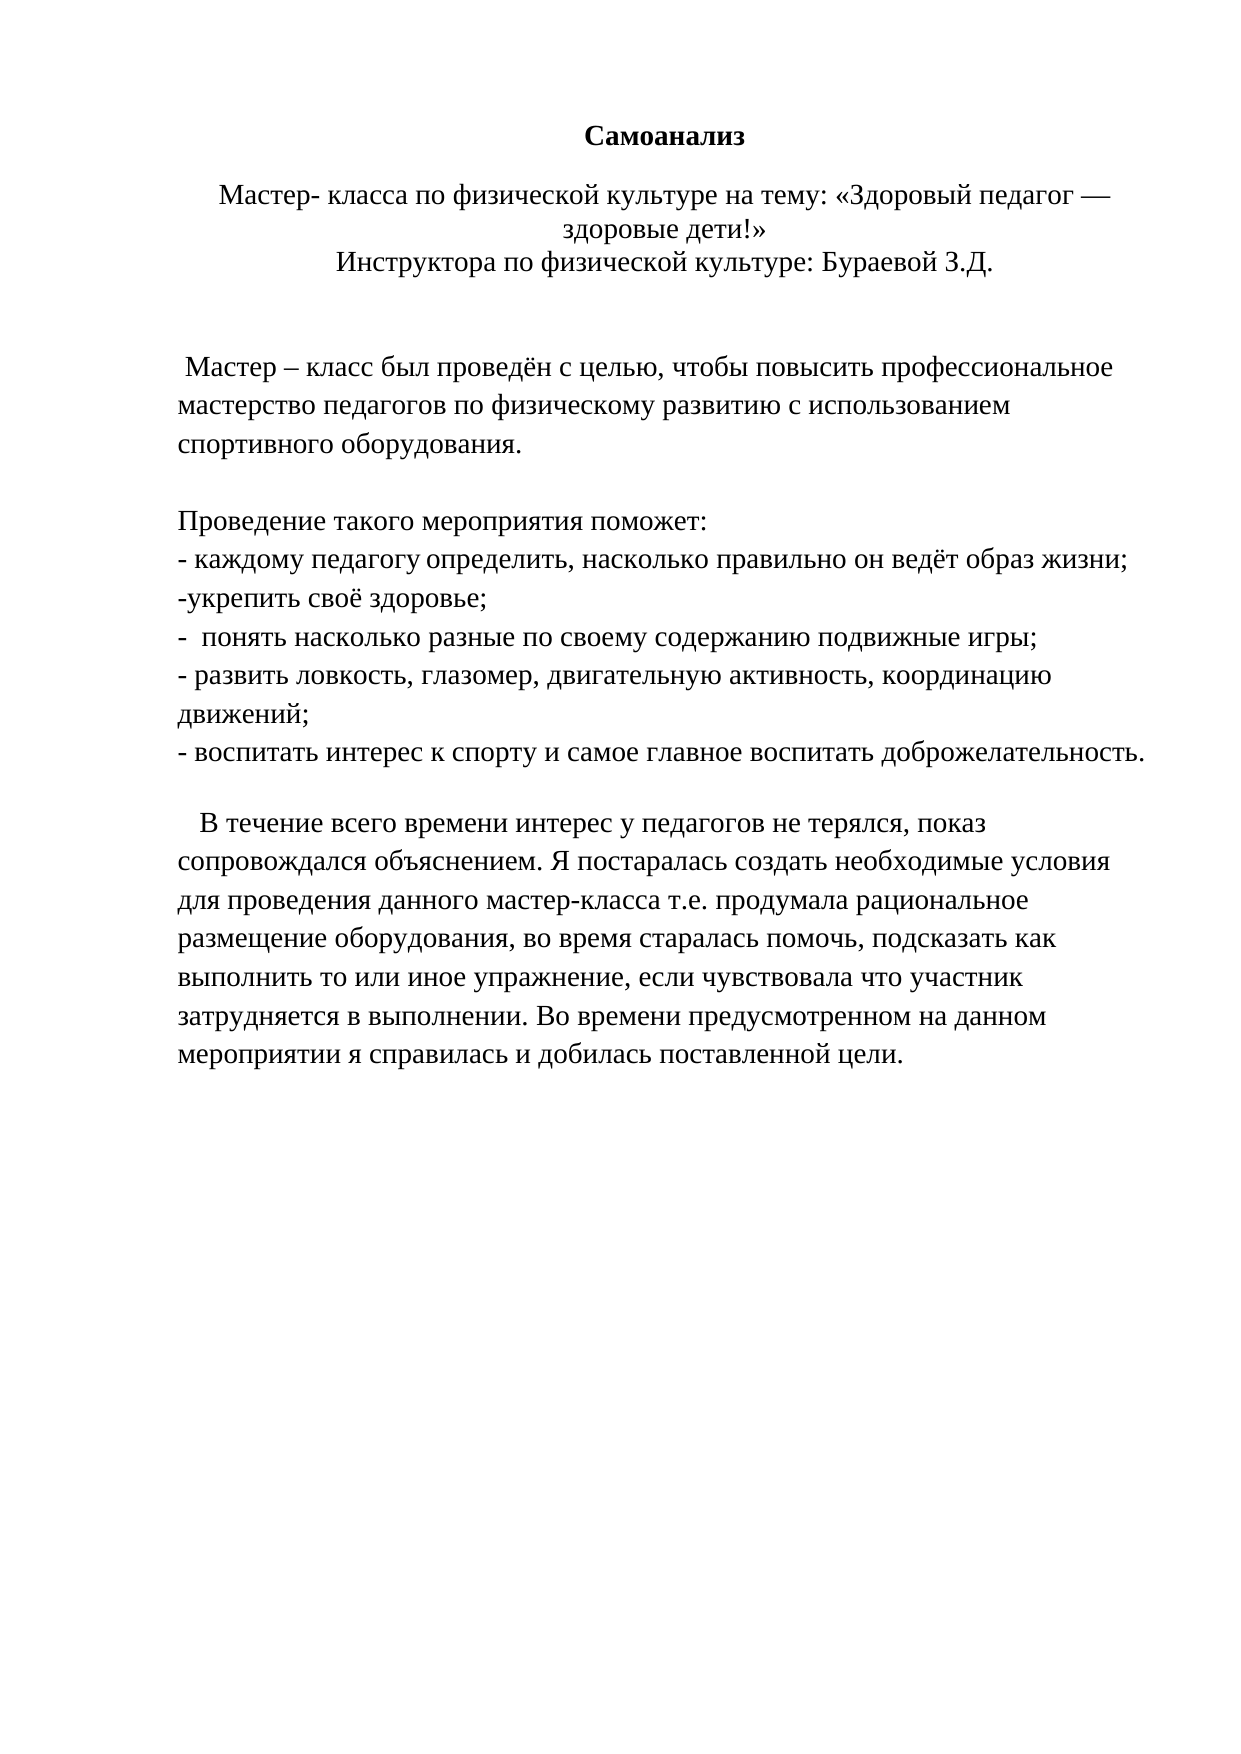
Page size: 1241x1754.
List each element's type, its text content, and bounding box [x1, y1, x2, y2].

text - каждому педагогу определить, насколько правильно он ведёт образ жизни; [177, 542, 1152, 575]
text - развить ловкость, глазомер, двигательную активность, координацию движений; [177, 657, 1152, 729]
text -укрепить своё здоровье; [177, 580, 1152, 614]
text Проведение такого мероприятия поможет: [177, 503, 1152, 537]
text Самоанализ [177, 118, 1152, 152]
text Мастер – класс был проведён с целью, чтобы повысить профессиональное мастерство педагогов по физическому развитию с использованием спортивного оборудования. [177, 349, 1152, 459]
text - воспитать интерес к спорту и самое главное воспитать доброжелательность. [177, 734, 1152, 768]
text Инструктора по физической культуре: Бураевой З.Д. [177, 244, 1152, 278]
text - понять насколько разные по своему содержанию подвижные игры; [177, 619, 1152, 652]
text В течение всего времени интерес у педагогов не терялся, показ сопровождался объяснением. Я постаралась создать необходимые условия для проведения данного мастер-класса т.е. продумала рациональное размещение оборудования, во время старалась помочь, подсказать как выполнить то или иное упражнение, если чувствовала что участник затрудняется в выполнении. Во времени предусмотренном на данном мероприятии я справилась и добилась поставленной цели. [177, 805, 1152, 1070]
text Мастер- класса по физической культуре на тему: «Здоровый педагог — здоровые дети!» [177, 177, 1152, 244]
